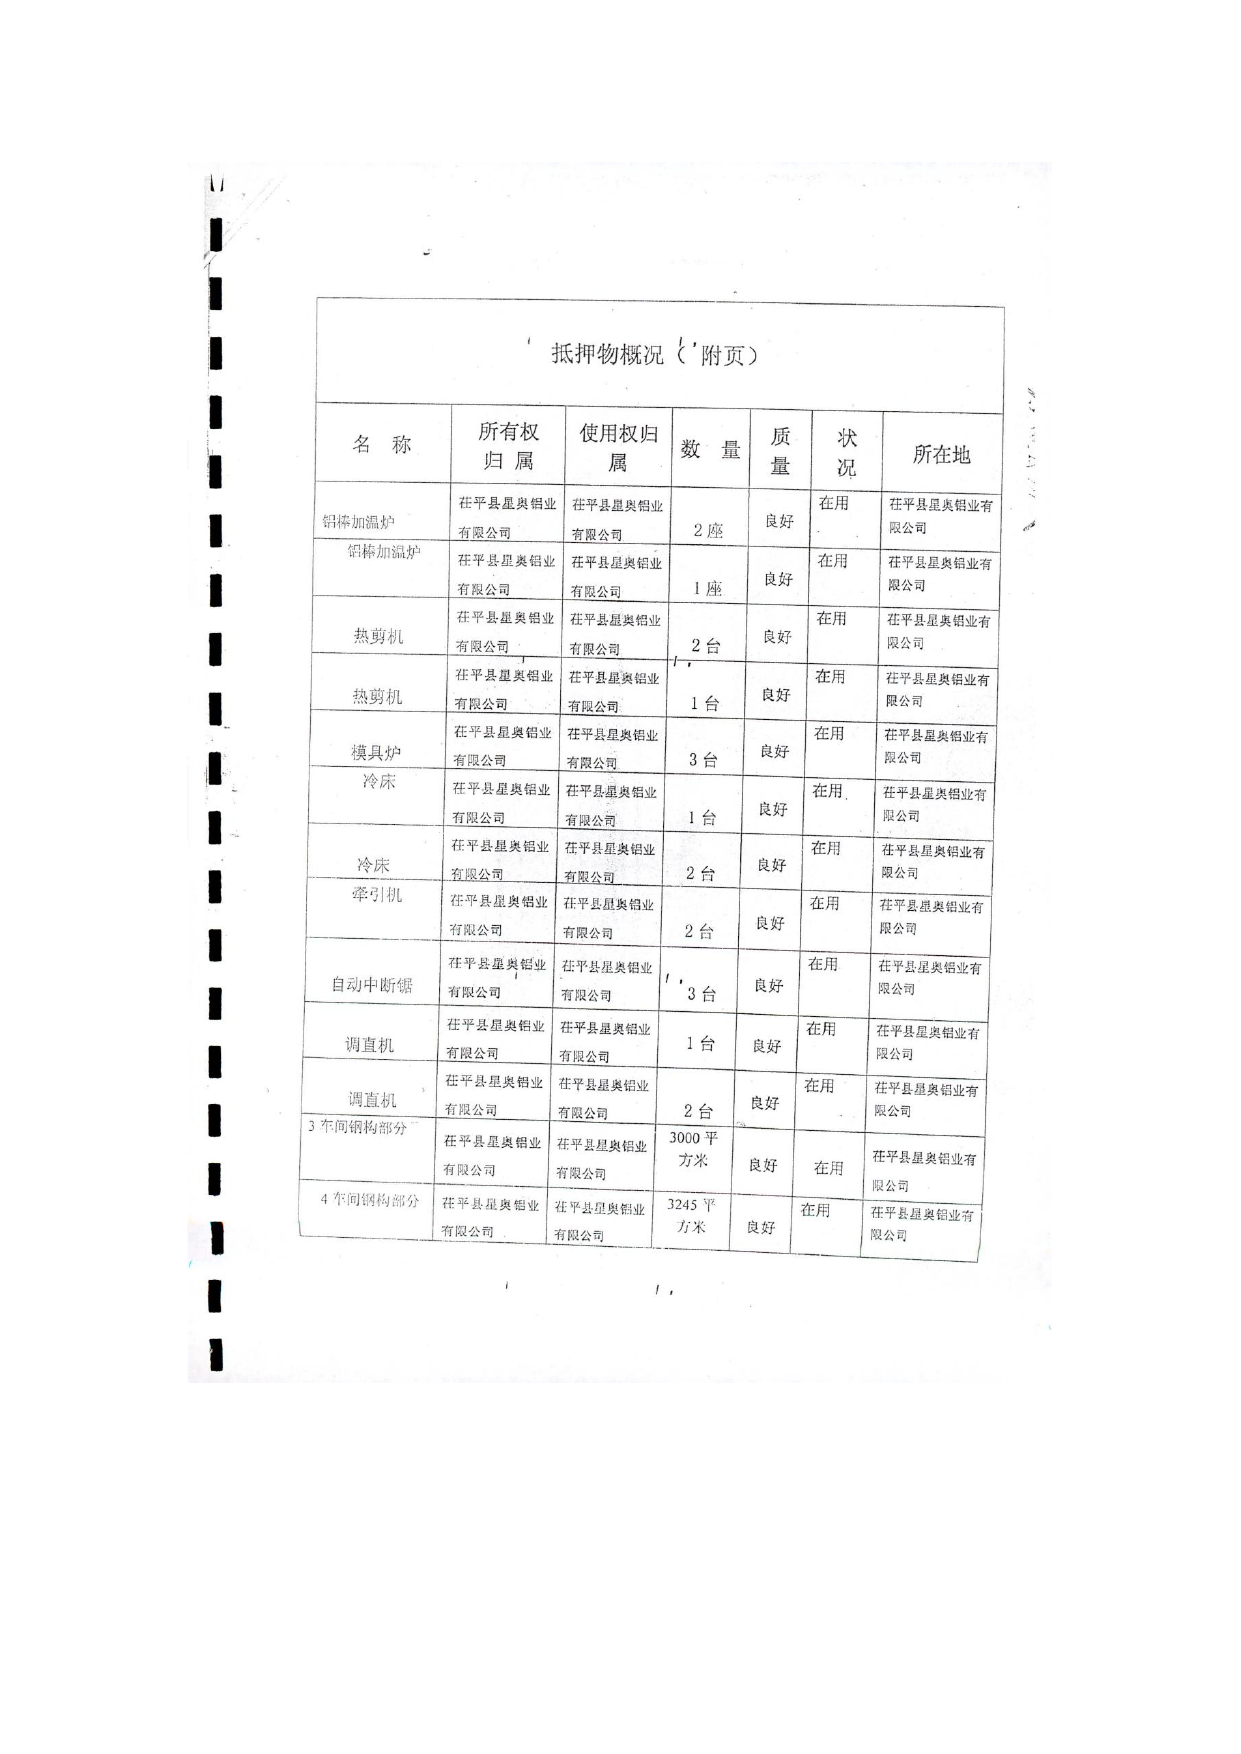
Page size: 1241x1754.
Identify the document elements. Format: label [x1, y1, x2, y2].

picture [187, 162, 1052, 1383]
